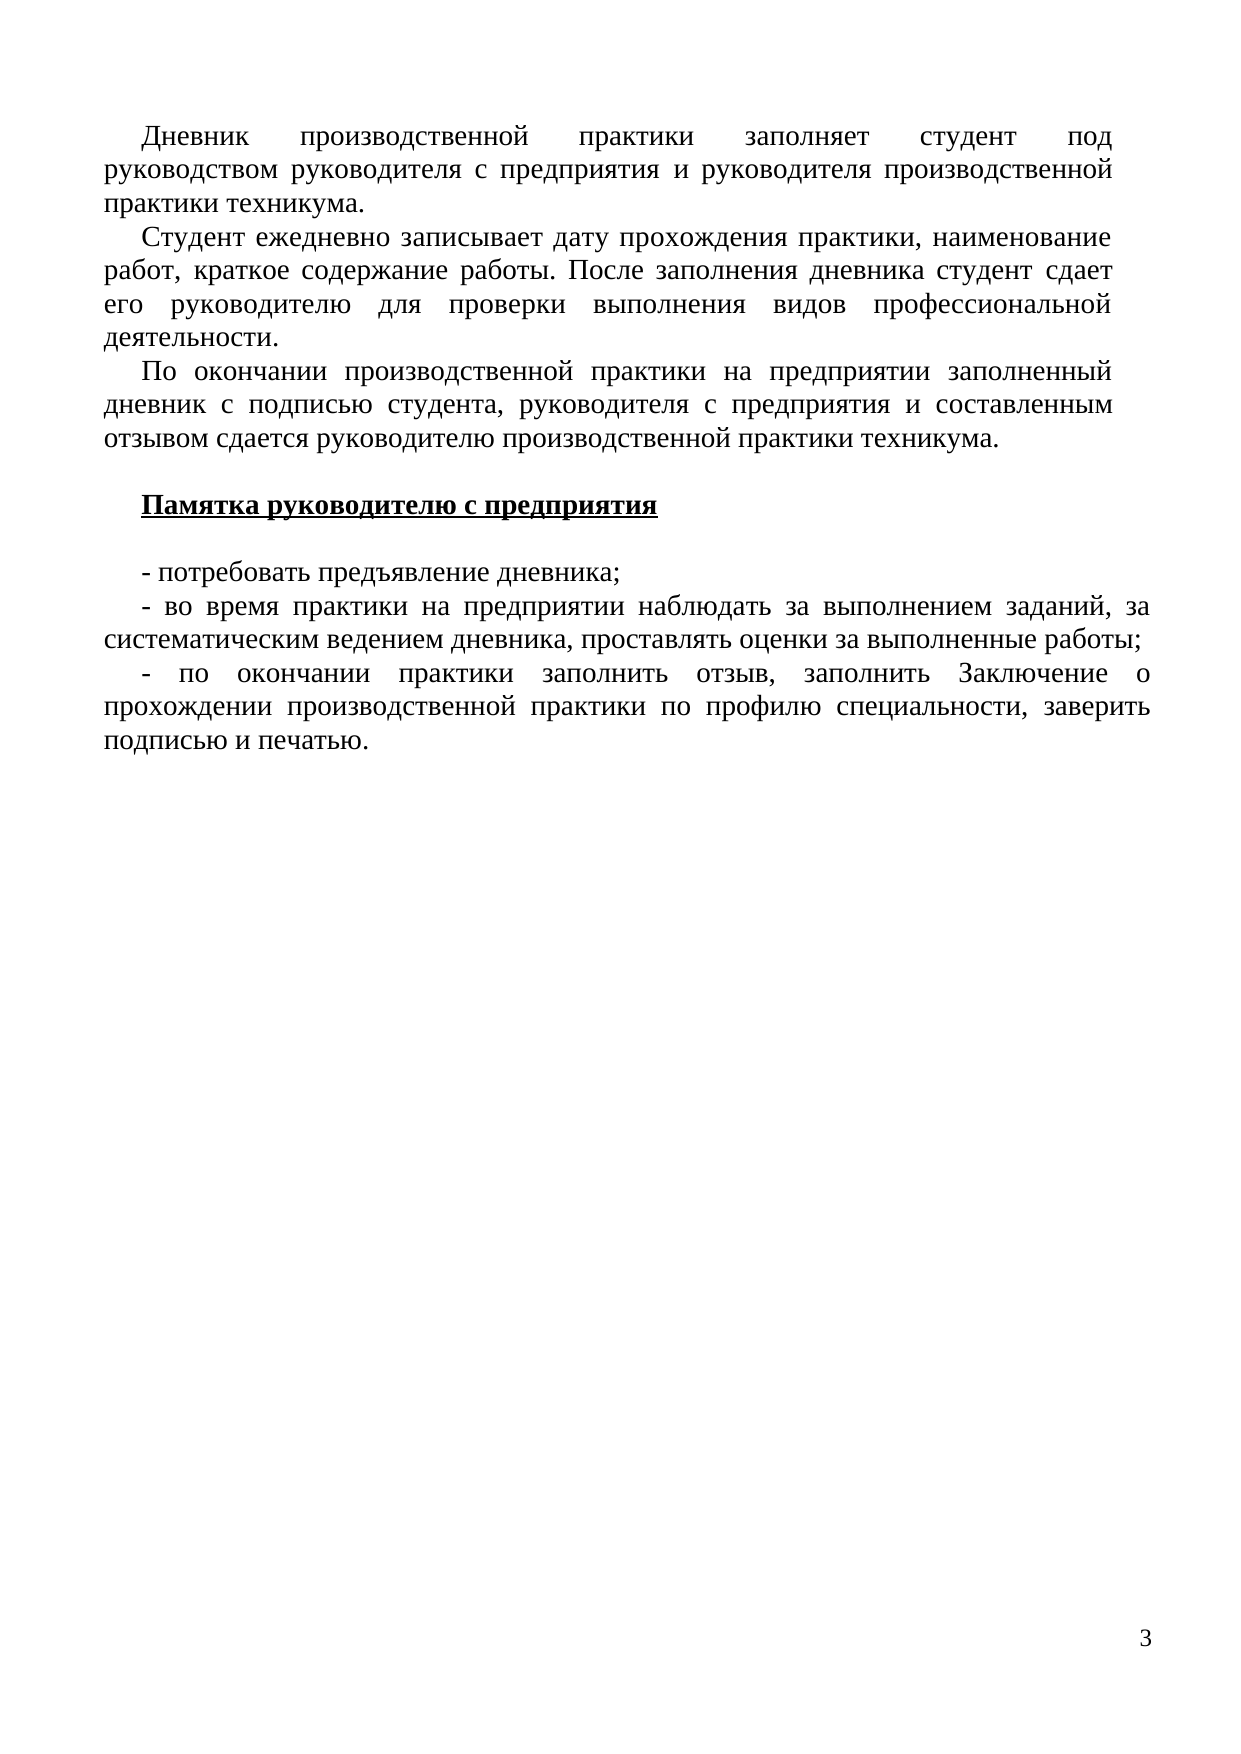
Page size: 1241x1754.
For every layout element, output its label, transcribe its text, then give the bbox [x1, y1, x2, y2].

text Студент ежедневно записывает дату прохождения практики, наименование работ, краткое содержание работы. После заполнения дневника студент сдает его руководителю для проверки выполнения видов профессиональной деятельности. [103, 219, 1113, 353]
text - потребовать предъявление дневника; [103, 554, 1152, 588]
text Дневник производственной практики заполняет студент под руководством руководителя с предприятия и руководителя производственной практики техникума. [103, 118, 1113, 219]
text - по окончании практики заполнить отзыв, заполнить Заключение о прохождении производственной практики по профилю специальности, заверить подписью и печатью. [103, 655, 1152, 755]
text Памятка руководителю с предприятия [103, 487, 1152, 521]
text - во время практики на предприятии наблюдать за выполнением заданий, за систематическим ведением дневника, проставлять оценки за выполненные работы; [103, 588, 1152, 655]
text По окончании производственной практики на предприятии заполненный дневник с подписью студента, руководителя с предприятия и составленным отзывом сдается руководителю производственной практики техникума. [103, 353, 1113, 453]
